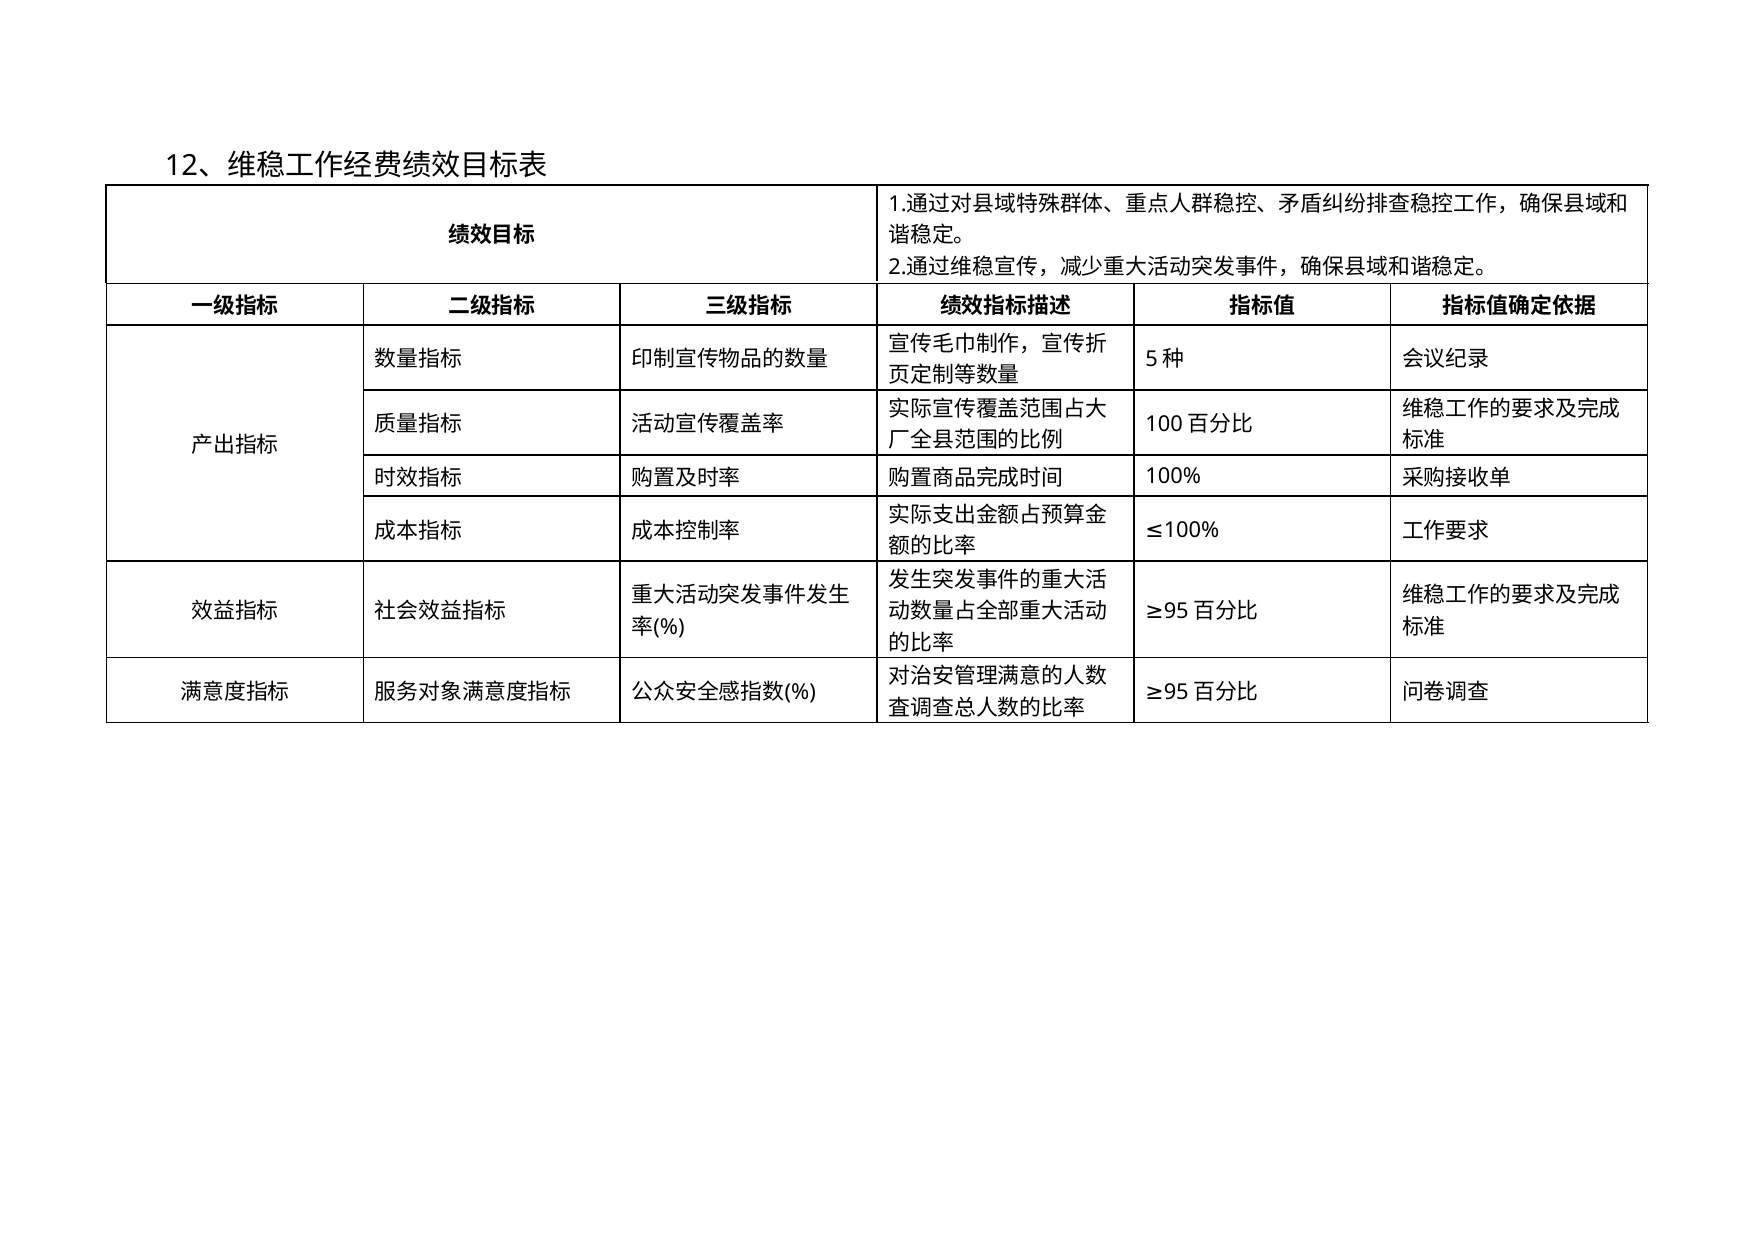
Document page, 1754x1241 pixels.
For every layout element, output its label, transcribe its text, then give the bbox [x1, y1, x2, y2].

table_cell 公众安全感指数(%) [621, 658, 876, 722]
table_cell 实际宣传覆盖范围占大厂全县范围的比例 [878, 391, 1133, 454]
table_cell 成本控制率 [621, 497, 876, 560]
table_cell 数量指标 [364, 326, 619, 389]
table_cell 5种 [1135, 326, 1390, 389]
table_header 三级指标 [621, 284, 876, 324]
table_cell 满意度指标 [107, 658, 363, 722]
table_cell 效益指标 [107, 562, 363, 657]
table_cell 问卷调查 [1391, 658, 1647, 722]
table_cell 工作要求 [1391, 497, 1647, 560]
table_cell ≤100% [1135, 497, 1390, 560]
table_cell 质量指标 [364, 391, 619, 454]
table_header 指标值确定依据 [1391, 284, 1647, 324]
table_cell 印制宣传物品的数量 [621, 326, 876, 389]
table_header 绩效目标 [107, 186, 876, 281]
table_cell 会议纪录 [1391, 326, 1647, 389]
table_cell 宣传毛巾制作，宣传折页定制等数量 [878, 326, 1133, 389]
table_cell 成本指标 [364, 497, 619, 560]
table_cell 实际支出金额占预算金额的比率 [878, 497, 1133, 560]
table_cell 产出指标 [107, 326, 363, 560]
text 12、维稳工作经费绩效目标表 [106, 142, 1648, 184]
table_cell 社会效益指标 [364, 562, 619, 657]
table_header 一级指标 [107, 284, 363, 324]
table_header 二级指标 [364, 284, 619, 324]
table_cell 采购接收单 [1391, 456, 1647, 495]
table_header 指标值 [1135, 284, 1390, 324]
table_header 1.通过对县域特殊群体、重点人群稳控、矛盾纠纷排查稳控工作，确保县域和谐稳定。 2.通过维稳宣传，减少重大活动突发事件，确保县域和谐稳定。 [878, 186, 1647, 281]
table_cell 发生突发事件的重大活动数量占全部重大活动的比率 [878, 562, 1133, 657]
table_header 绩效指标描述 [878, 284, 1133, 324]
table_cell 100% [1135, 456, 1390, 495]
table_cell ≥95百分比 [1135, 658, 1390, 722]
table_cell 购置及时率 [621, 456, 876, 495]
table_cell 服务对象满意度指标 [364, 658, 619, 722]
table_cell 活动宣传覆盖率 [621, 391, 876, 454]
table_cell 时效指标 [364, 456, 619, 495]
table_cell 100百分比 [1135, 391, 1390, 454]
table_cell 维稳工作的要求及完成标准 [1391, 391, 1647, 454]
table_cell ≥95百分比 [1135, 562, 1390, 657]
table_cell 购置商品完成时间 [878, 456, 1133, 495]
table_cell 对治安管理满意的人数査调查总人数的比率 [878, 658, 1133, 722]
table_cell 重大活动突发事件发生率(%) [621, 562, 876, 657]
table_cell 维稳工作的要求及完成标准 [1391, 562, 1647, 657]
